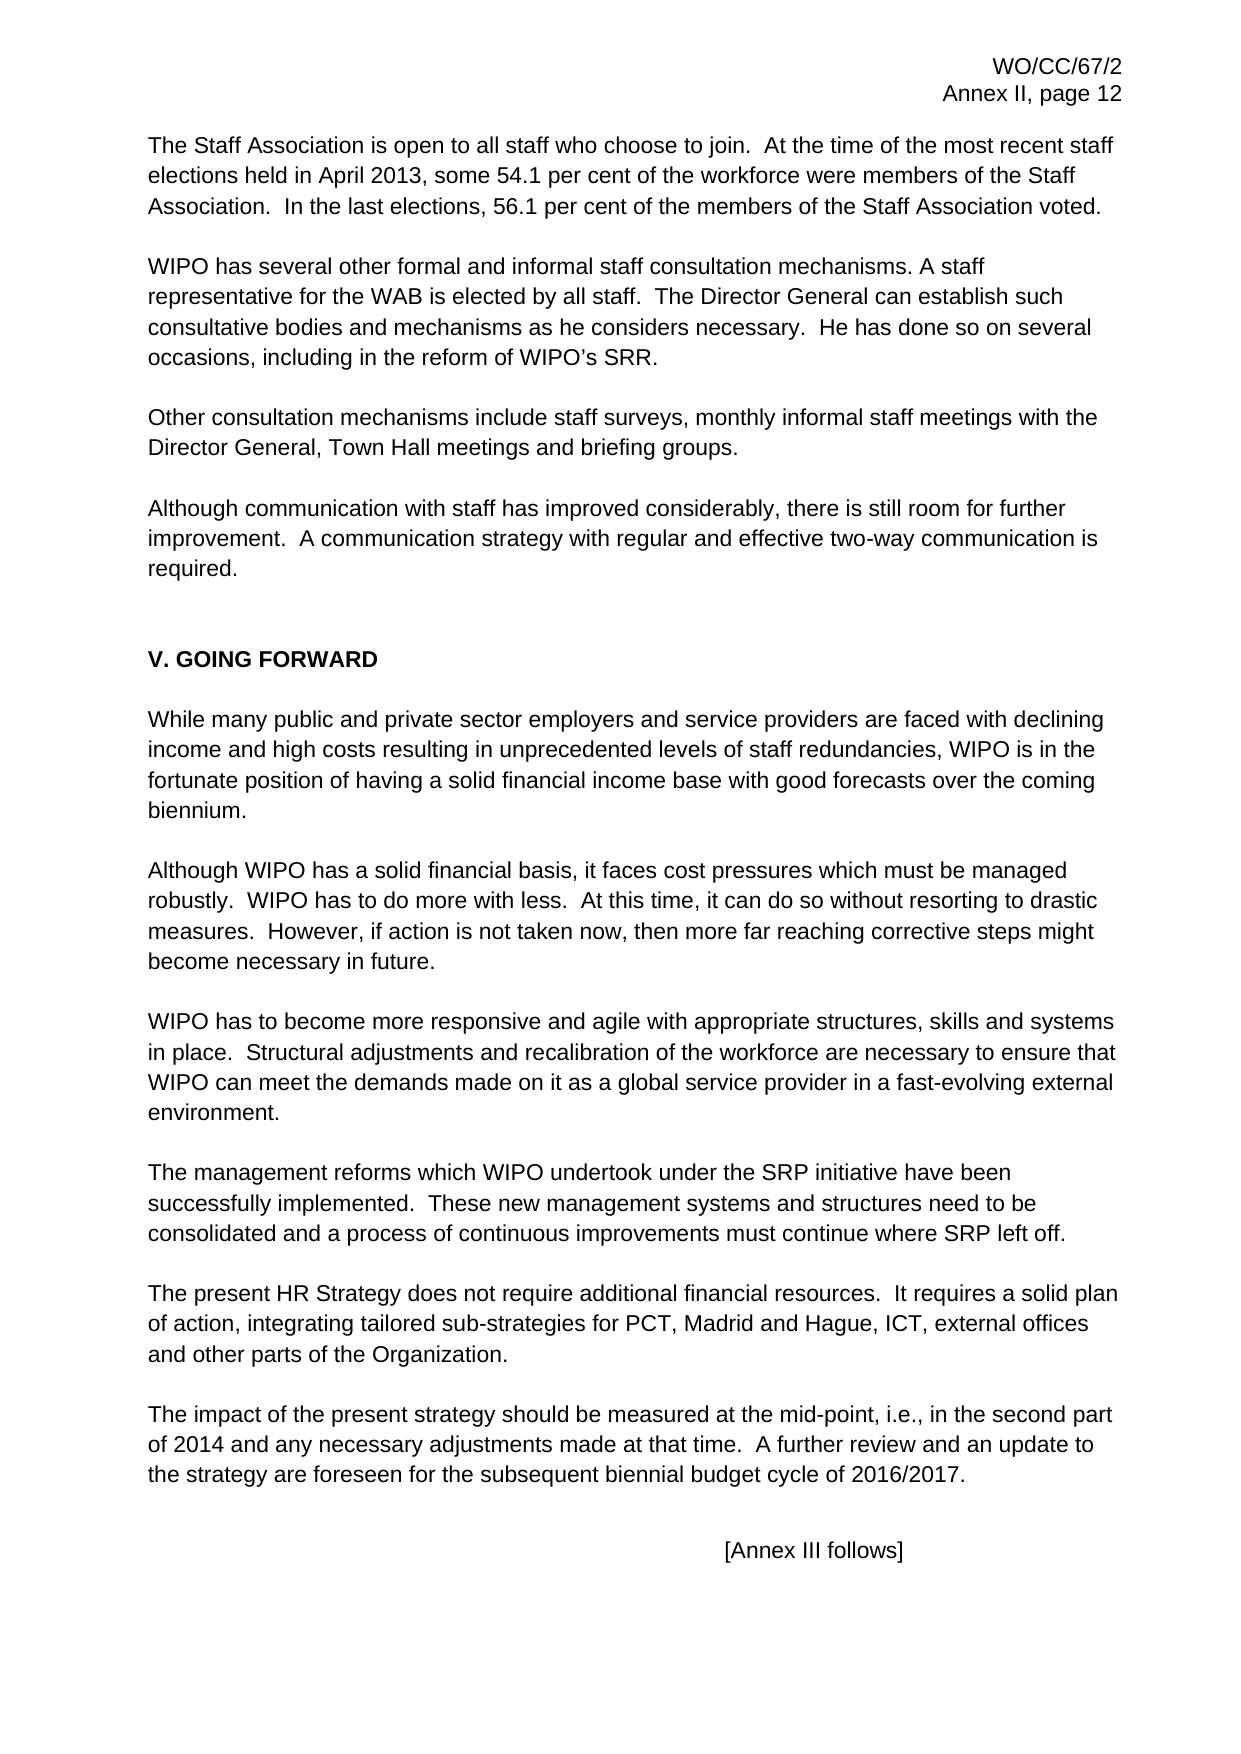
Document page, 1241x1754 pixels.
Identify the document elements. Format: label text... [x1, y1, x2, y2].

text The Staff Association is open to all staff who choose to join. At the time of the most recent staff elections held in April 2013, some 54.1 per cent of the workforce were members of the Staff Association. In the last elections, 56.1 per cent of the members of the Staff Association voted. [148, 132, 1122, 219]
text Other consultation mechanisms include staff surveys, monthly informal staff meetings with the Director General, Town Hall meetings and briefing groups. [148, 404, 1122, 461]
text WIPO has several other formal and informal staff consultation mechanisms. A staff representative for the WAB is elected by all staff. The Director General can establish such consultative bodies and mechanisms as he considers necessary. He has done so on several occasions, including in the reform of WIPO’s SRR. [148, 253, 1122, 370]
text [Annex III follows] [724, 1537, 1122, 1563]
text While many public and private sector employers and service providers are faced with declining income and high costs resulting in unprecedented levels of staff redundancies, WIPO is in the fortunate position of having a solid financial income base with good forecasts over the coming biennium. [148, 706, 1122, 823]
text Although WIPO has a solid financial basis, it faces cost pressures which must be managed robustly. WIPO has to do more with less. At this time, it can do so without resorting to drastic measures. However, if action is not taken now, then more far reaching corrective steps might become necessary in future. [148, 857, 1122, 974]
text WIPO has to become more responsive and agile with appropriate structures, skills and systems in place. Structural adjustments and recalibration of the workforce are necessary to ensure that WIPO can meet the demands made on it as a global service provider in a fast-evolving external environment. [148, 1008, 1122, 1125]
text Although communication with staff has improved considerably, there is still room for further improvement. A communication strategy with regular and effective two-way communication is required. [148, 495, 1122, 581]
text V. GOING FORWARD [148, 646, 1122, 672]
text The impact of the present strategy should be measured at the mid-point, i.e., in the second part of 2014 and any necessary adjustments made at that time. A further review and an update to the strategy are foreseen for the subsequent biennial budget cycle of 2016/2017. [148, 1401, 1122, 1488]
text The present HR Strategy does not require additional financial resources. It requires a solid plan of action, integrating tailored sub-strategies for PCT, Madrid and Hague, ICT, external offices and other parts of the Organization. [148, 1280, 1122, 1367]
text The management reforms which WIPO undertook under the SRP initiative have been successfully implemented. These new management systems and structures need to be consolidated and a process of continuous improvements must continue where SRP left off. [148, 1159, 1122, 1246]
